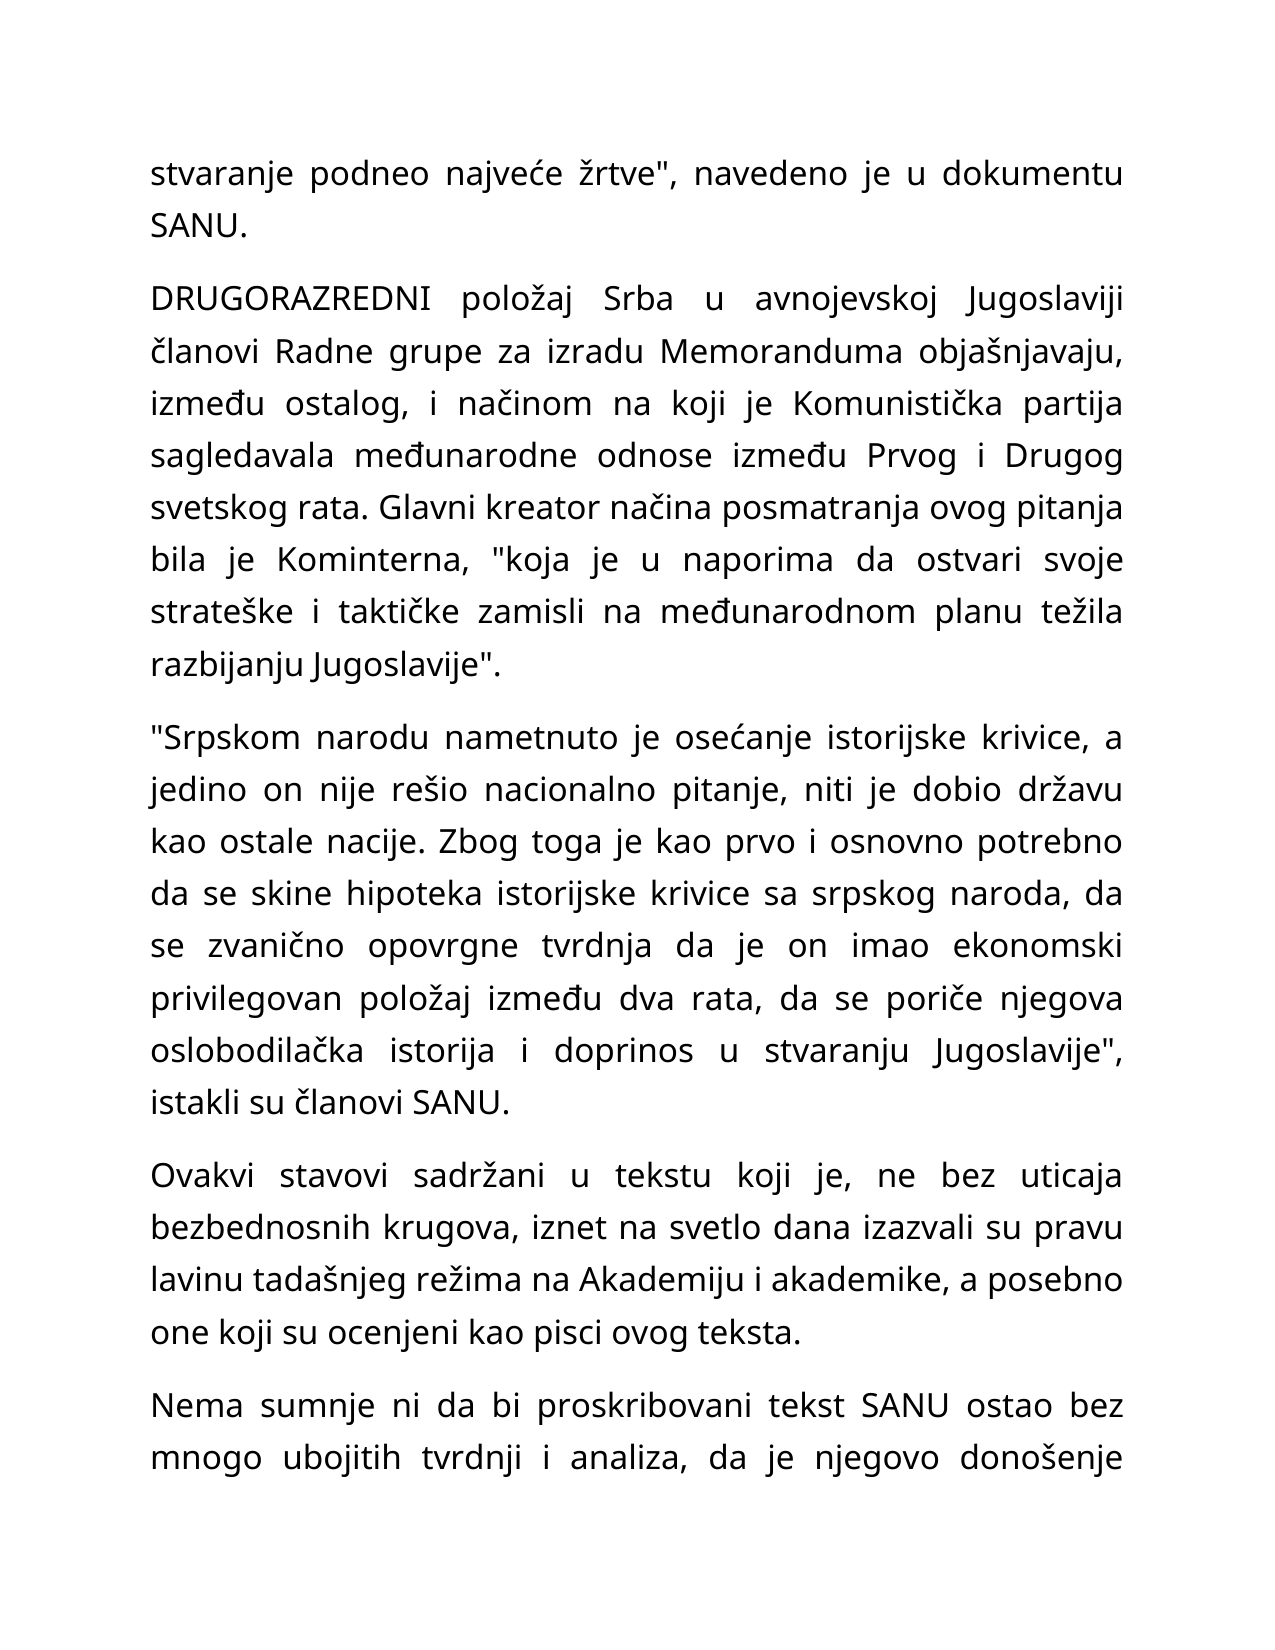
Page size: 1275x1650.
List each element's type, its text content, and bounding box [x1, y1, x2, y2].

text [150, 150, 1125, 248]
text "Srpskom narodu nametnuto je osećanje istorijske krivice, a jedino on nije rešio nacionalno pitanje, niti je dobio državu kao ostale nacije. Zbog toga je kao prvo i osnovno potrebno da se skine hipoteka istorijske krivice sa srpskog naroda, da se zvanično opovrgne tvrdnja da je on imao ekonomski privilegovan položaj između dva rata, da se poriče njegova oslobodilačka istorija i doprinos u stvaranju Jugoslavije", istakli su članovi SANU. [150, 713, 1125, 1124]
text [150, 1381, 1125, 1479]
text Ovakvi stavovi sadržani u tekstu koji je, ne bez uticaja bezbednosnih krugova, iznet na svetlo dana izazvali su pravu lavinu tadašnjeg režima na Akademiju i akademike, a posebno one koji su ocenjeni kao pisci ovog teksta. [150, 1152, 1125, 1354]
text DRUGORAZREDNI položaj Srba u avnojevskoj Jugoslaviji članovi Radne grupe za izradu Memoranduma objašnjavaju, između ostalog, i načinom na koji je Komunistička partija sagledavala međunarodne odnose između Prvog i Drugog svetskog rata. Glavni kreator načina posmatranja ovog pitanja bila je Kominterna, "koja je u naporima da ostvari svoje strateške i taktičke zamisli na međunarodnom planu težila razbijanju Jugoslavije". [150, 275, 1125, 686]
